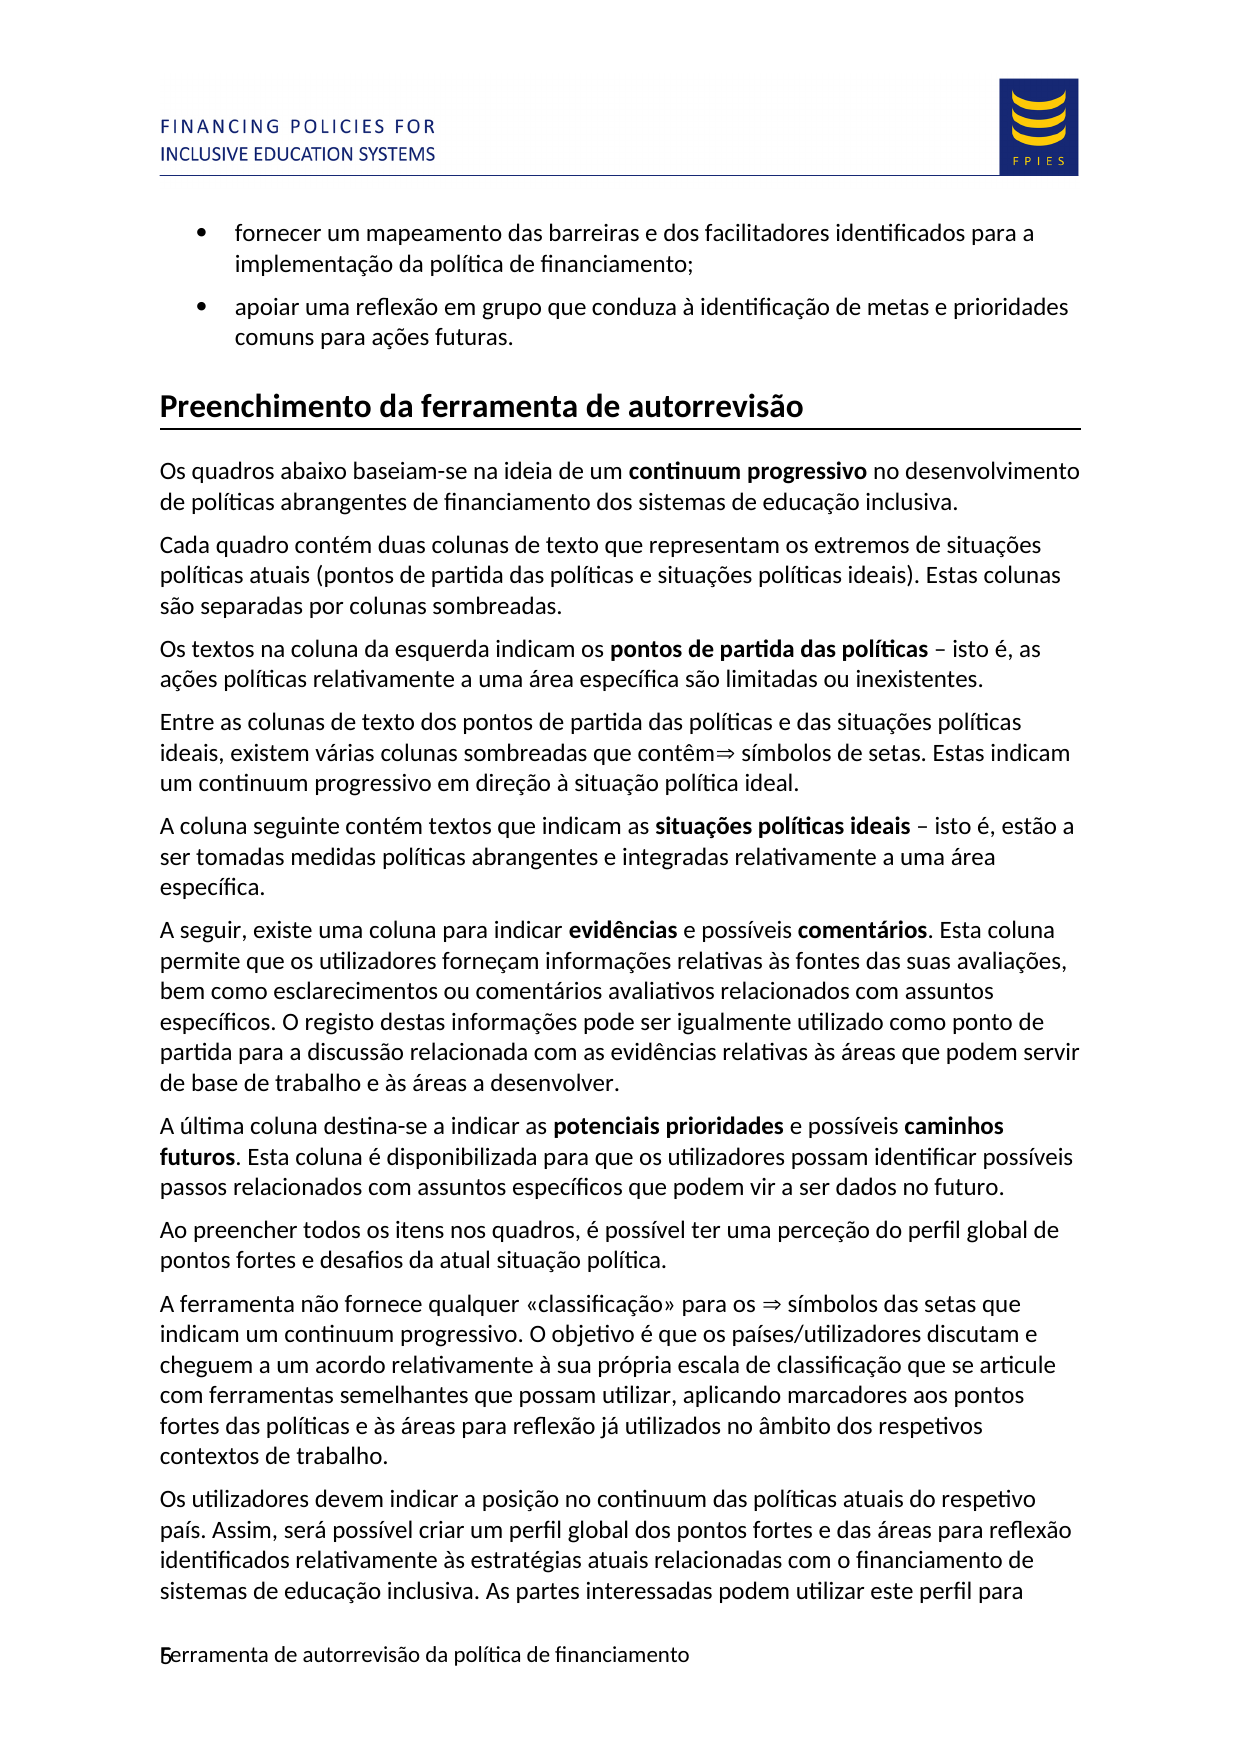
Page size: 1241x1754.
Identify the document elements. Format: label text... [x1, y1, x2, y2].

text Entre as colunas de texto dos pontos de partida das políticas e das situações políticas ideais, existem várias colunas sombreadas que contêm símbolos de setas. Estas indicam um continuum progressivo em direção à situação política ideal. [159, 706, 1081, 798]
text Ao preencher todos os itens nos quadros, é possível ter uma perceção do perfil global de pontos fortes e desafios da atual situação política. [159, 1214, 1081, 1275]
picture [159, 73, 1080, 189]
subtitle Preenchimento da ferramenta de autorrevisão [159, 385, 1081, 430]
text A coluna seguinte contém textos que indicam as situações políticas ideais – isto é, estão a ser tomadas medidas políticas abrangentes e integradas relativamente a uma área específica. [159, 810, 1081, 902]
list fornecer um mapeamento das barreiras e dos facilitadores identificados para a implementação da política de financiamento; [197, 217, 1081, 278]
text A ferramenta não fornece qualquer «classificação» para os símbolos das setas que indicam um continuum progressivo. O objetivo é que os países/utilizadores discutam e cheguem a um acordo relativamente à sua própria escala de classificação que se articule com ferramentas semelhantes que possam utilizar, aplicando marcadores aos pontos fortes das políticas e às áreas para reflexão já utilizados no âmbito dos respetivos contextos de trabalho. [159, 1288, 1081, 1471]
text Os textos na coluna da esquerda indicam os pontos de partida das políticas – isto é, as ações políticas relativamente a uma área específica são limitadas ou inexistentes. [159, 633, 1081, 694]
text A última coluna destina-se a indicar as potenciais prioridades e possíveis caminhos futuros. Esta coluna é disponibilizada para que os utilizadores possam identificar possíveis passos relacionados com assuntos específicos que podem vir a ser dados no futuro. [159, 1110, 1081, 1202]
list apoiar uma reflexão em grupo que conduza à identificação de metas e prioridades comuns para ações futuras. [197, 291, 1081, 352]
text Os quadros abaixo baseiam-se na ideia de um continuum progressivo no desenvolvimento de políticas abrangentes de financiamento dos sistemas de educação inclusiva. [159, 455, 1081, 516]
text A seguir, existe uma coluna para indicar evidências e possíveis comentários. Esta coluna permite que os utilizadores forneçam informações relativas às fontes das suas avaliações, bem como esclarecimentos ou comentários avaliativos relacionados com assuntos específicos. O registo destas informações pode ser igualmente utilizado como ponto de partida para a discussão relacionada com as evidências relativas às áreas que podem servir de base de trabalho e às áreas a desenvolver. [159, 914, 1081, 1098]
text Cada quadro contém duas colunas de texto que representam os extremos de situações políticas atuais (pontos de partida das políticas e situações políticas ideais). Estas colunas são separadas por colunas sombreadas. [159, 529, 1081, 620]
